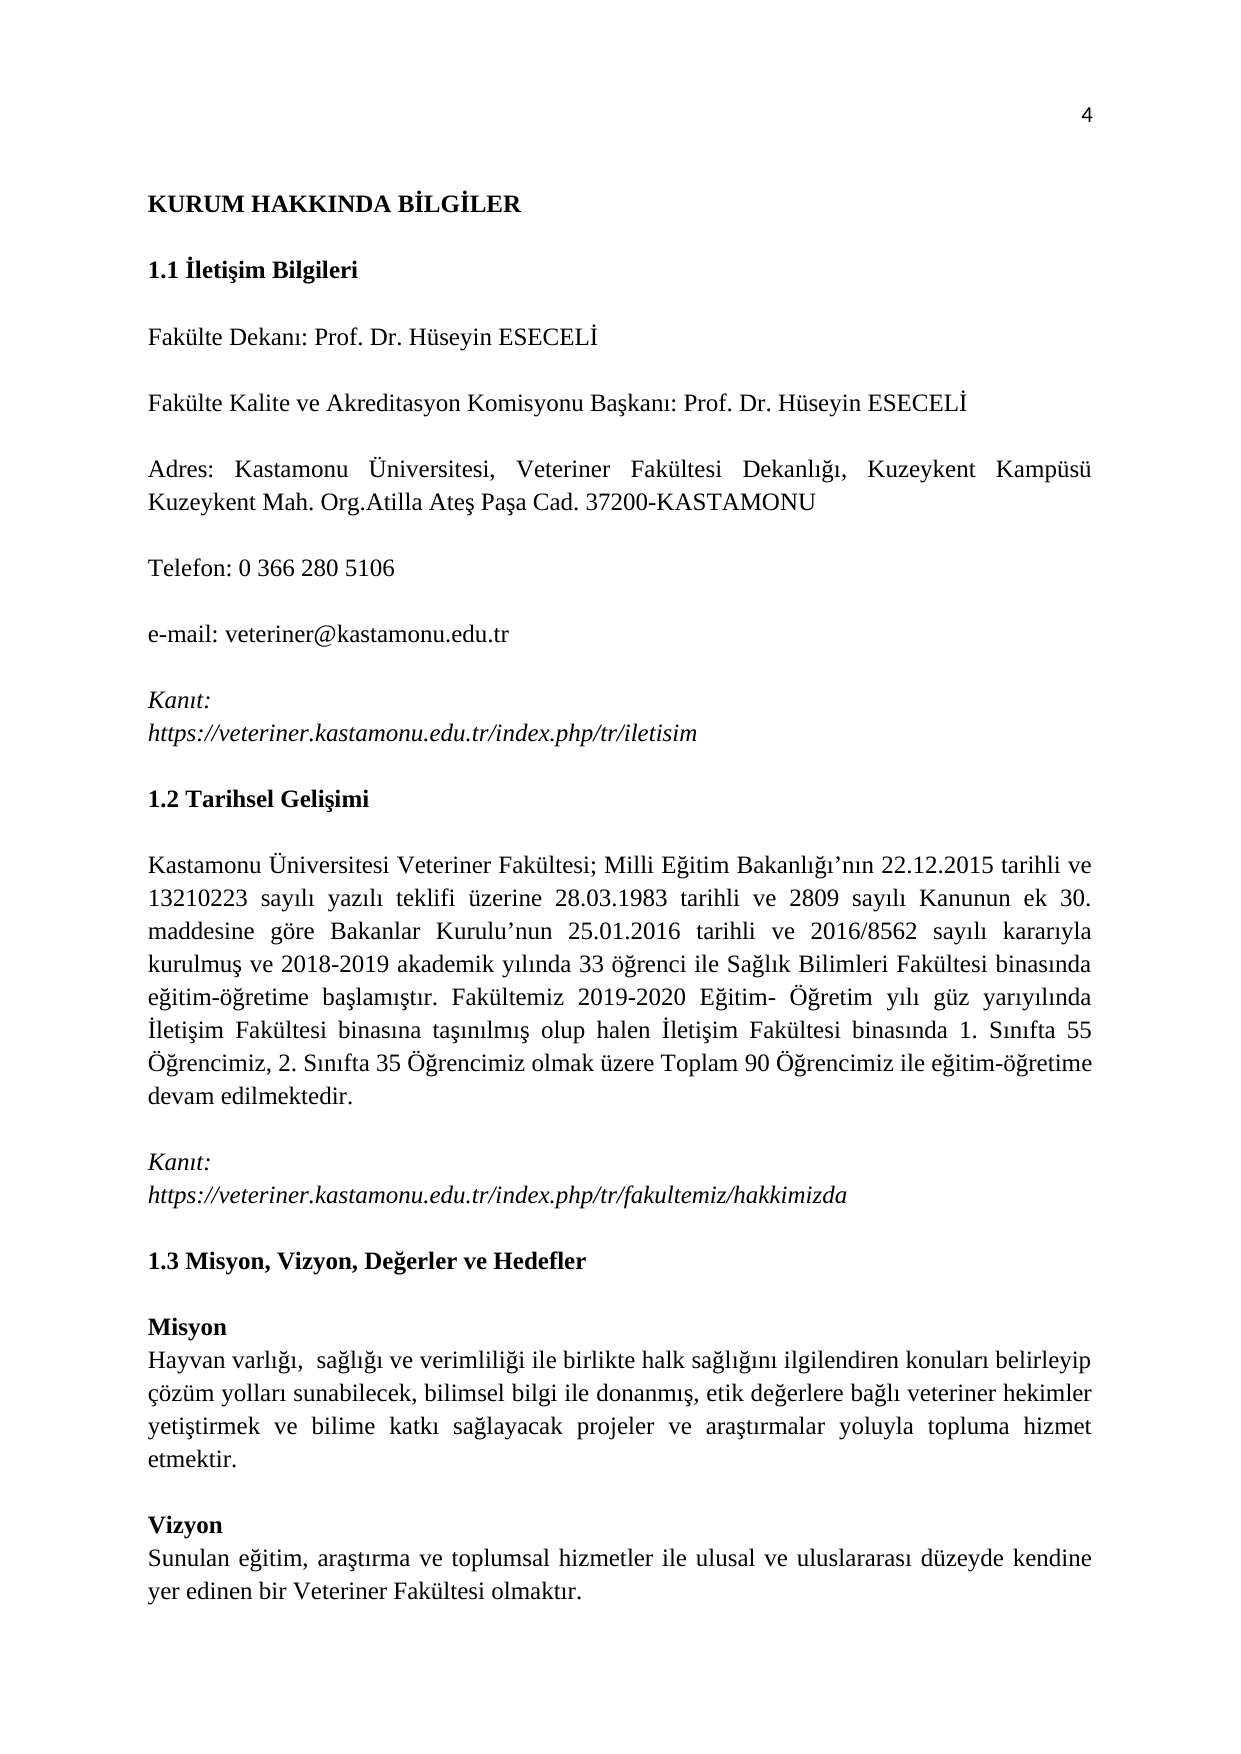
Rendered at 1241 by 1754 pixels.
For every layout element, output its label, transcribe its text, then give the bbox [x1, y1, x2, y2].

text Adres: Kastamonu Üniversitesi, Veteriner Fakültesi Dekanlığı, Kuzeykent Kampüsü Kuzeykent Mah. Org.Atilla Ateş Paşa Cad. 37200-KASTAMONU [148, 454, 1093, 515]
text 1.1 İletişim Bilgileri [148, 256, 1093, 284]
text Vizyon [148, 1510, 1093, 1539]
text Sunulan eğitim, araştırma ve toplumsal hizmetler ile ulusal ve uluslararası düzeyde kendine yer edinen bir Veteriner Fakültesi olmaktır. [148, 1543, 1093, 1605]
text https://veteriner.kastamonu.edu.tr/index.php/tr/iletisim [148, 718, 1093, 747]
text e-mail: veteriner@kastamonu.edu.tr [148, 619, 1093, 647]
text Fakülte Kalite ve Akreditasyon Komisyonu Başkanı: Prof. Dr. Hüseyin ESECELİ [148, 388, 1093, 416]
text Hayvan varlığı, sağlığı ve verimliliği ile birlikte halk sağlığını ilgilendiren konuları belirleyip çözüm yolları sunabilecek, bilimsel bilgi ile donanmış, etik değerlere bağlı veteriner hekimler yetiştirmek ve bilime katkı sağlayacak projeler ve araştırmalar yoluyla topluma hizmet etmektir. [148, 1345, 1093, 1473]
text Kanıt: [148, 685, 1093, 713]
text 1.2 Tarihsel Gelişimi [148, 784, 1093, 813]
text Kanıt: [148, 1147, 1093, 1176]
text KURUM HAKKINDA BİLGİLER [148, 189, 1093, 218]
text Telefon: 0 366 280 5106 [148, 553, 1093, 581]
text Fakülte Dekanı: Prof. Dr. Hüseyin ESECELİ [148, 322, 1093, 350]
text 1.3 Misyon, Vizyon, Değerler ve Hedefler [148, 1246, 1093, 1275]
text Kastamonu Üniversitesi Veteriner Fakültesi; Milli Eğitim Bakanlığı’nın 22.12.2015 tarihli ve 13210223 sayılı yazılı teklifi üzerine 28.03.1983 tarihli ve 2809 sayılı Kanunun ek 30. maddesine göre Bakanlar Kurulu’nun 25.01.2016 tarihli ve 2016/8562 sayılı kararıyla kurulmuş ve 2018-2019 akademik yılında 33 öğrenci ile Sağlık Bilimleri Fakültesi binasında eğitim-öğretime başlamıştır. Fakültemiz 2019-2020 Eğitim- Öğretim yılı güz yarıyılında İletişim Fakültesi binasına taşınılmış olup halen İletişim Fakültesi binasında 1. Sınıfta 55 Öğrencimiz, 2. Sınıfta 35 Öğrencimiz olmak üzere Toplam 90 Öğrencimiz ile eğitim-öğretime devam edilmektedir. [148, 850, 1093, 1110]
text https://veteriner.kastamonu.edu.tr/index.php/tr/fakultemiz/hakkimizda [148, 1180, 1093, 1209]
text Misyon [148, 1312, 1093, 1341]
